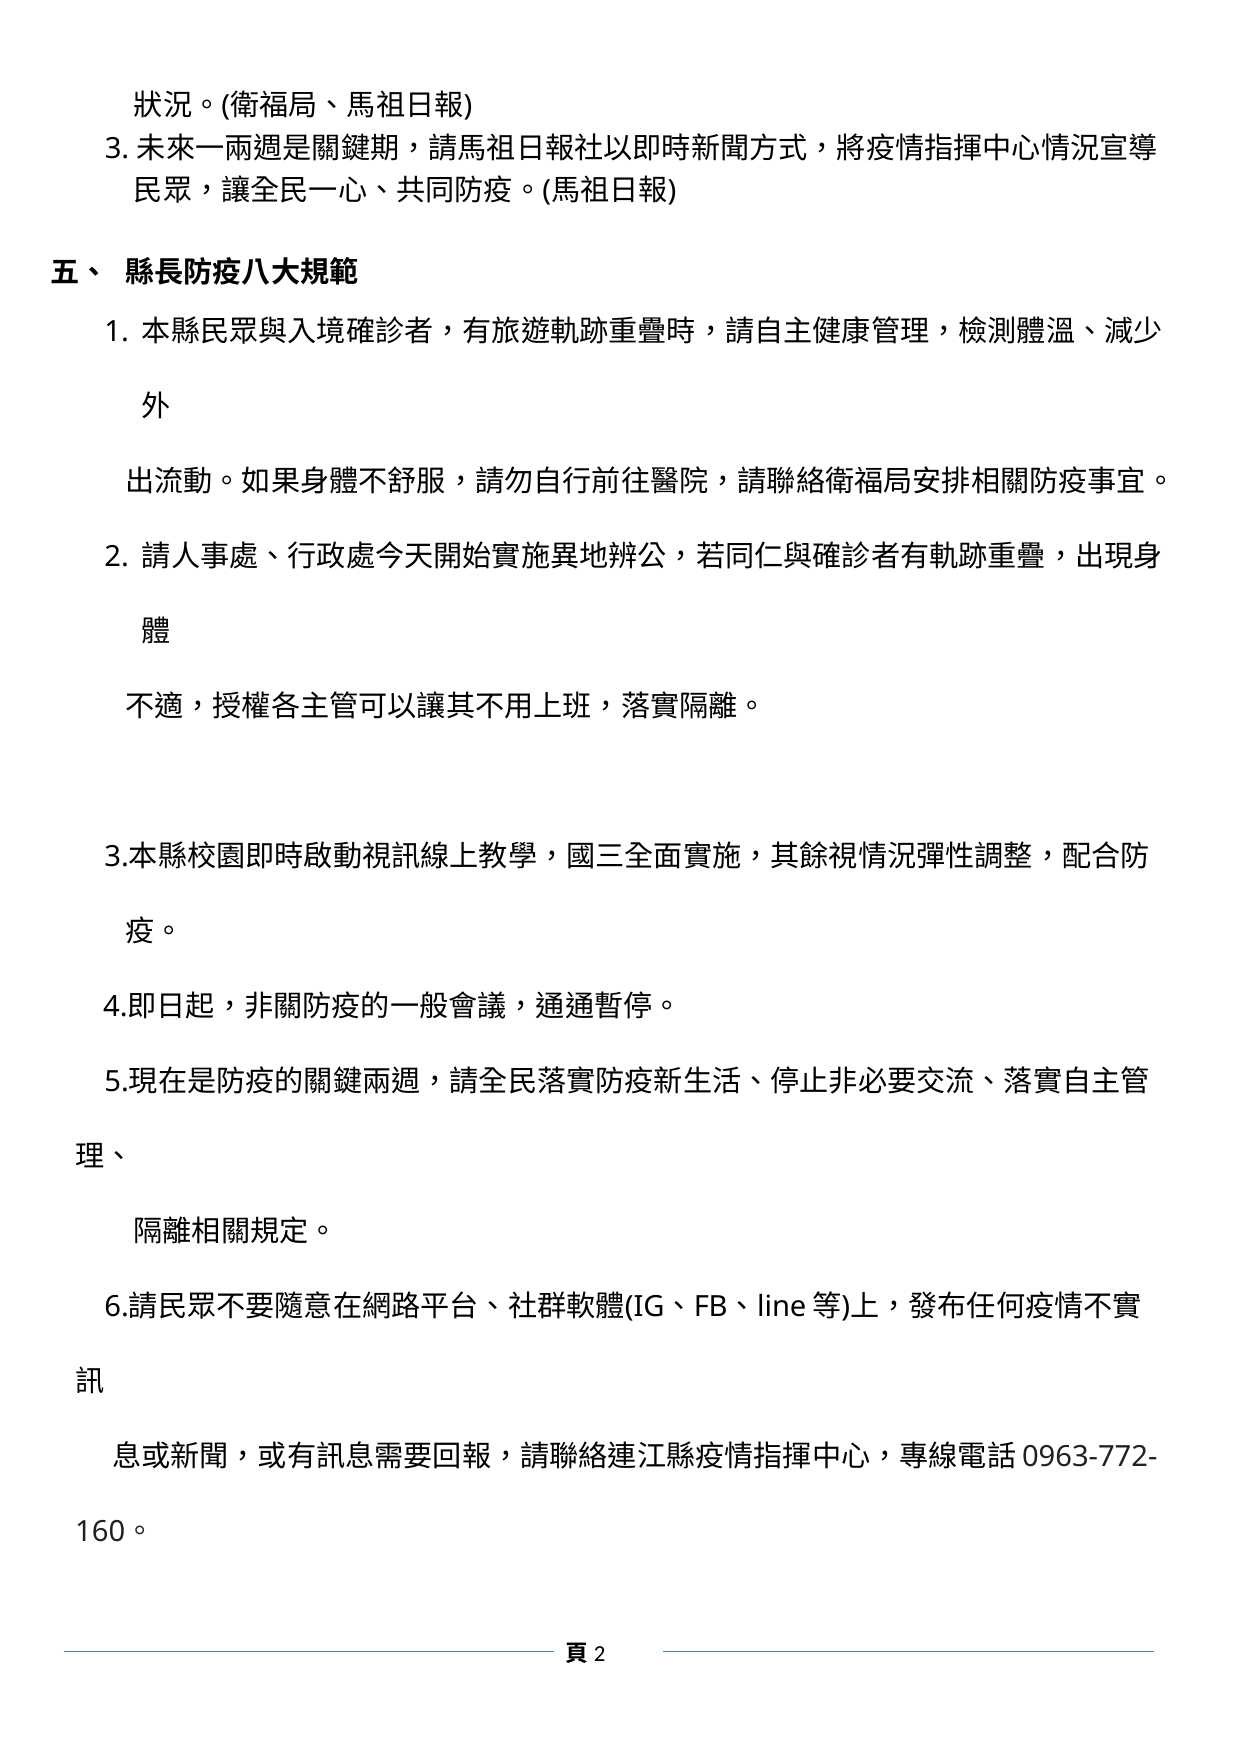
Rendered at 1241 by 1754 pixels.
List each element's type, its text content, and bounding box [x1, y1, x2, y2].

list 請人事處、行政處今天開始實施異地辨公，若同仁與確診者有軌跡重疊，出現身體 [104, 516, 1165, 666]
text 狀況。(衛福局、馬祖日報) [75, 82, 1165, 124]
list 本縣民眾與入境確診者，有旅遊軌跡重疊時，請自主健康管理，檢測體溫、減少外 [104, 291, 1165, 441]
list 疫。 [125, 891, 1165, 966]
list 4.即日起，非關防疫的一般會議，通通暫停。 [103, 966, 1165, 1041]
list 6.請民眾不要隨意在網路平台、社群軟體(IG、FB、line等)上，發布任何疫情不實訊 [75, 1266, 1165, 1416]
text 3. 未來一兩週是關鍵期，請馬祖日報社以即時新聞方式，將疫情指揮中心情況宣導 [75, 124, 1165, 167]
list 出流動。如果身體不舒服，請勿自行前往醫院，請聯絡衛福局安排相關防疫事宜。 [125, 441, 1165, 516]
list 息或新聞，或有訊息需要回報，請聯絡連江縣疫情指揮中心，專線電話0963-772-160。 [75, 1416, 1165, 1566]
list 5.現在是防疫的關鍵兩週，請全民落實防疫新生活、停止非必要交流、落實自主管理、 [75, 1041, 1165, 1191]
list 不適，授權各主管可以讓其不用上班，落實隔離。 [125, 666, 1165, 741]
text 民眾，讓全民一心、共同防疫。(馬祖日報) [75, 167, 1165, 209]
list 隔離相關規定。 [75, 1191, 1165, 1266]
list 3.本縣校園即時啟動視訊線上教學，國三全面實施，其餘視情況彈性調整，配合防 [75, 816, 1165, 891]
list 縣長防疫八大規範 [50, 249, 1165, 291]
